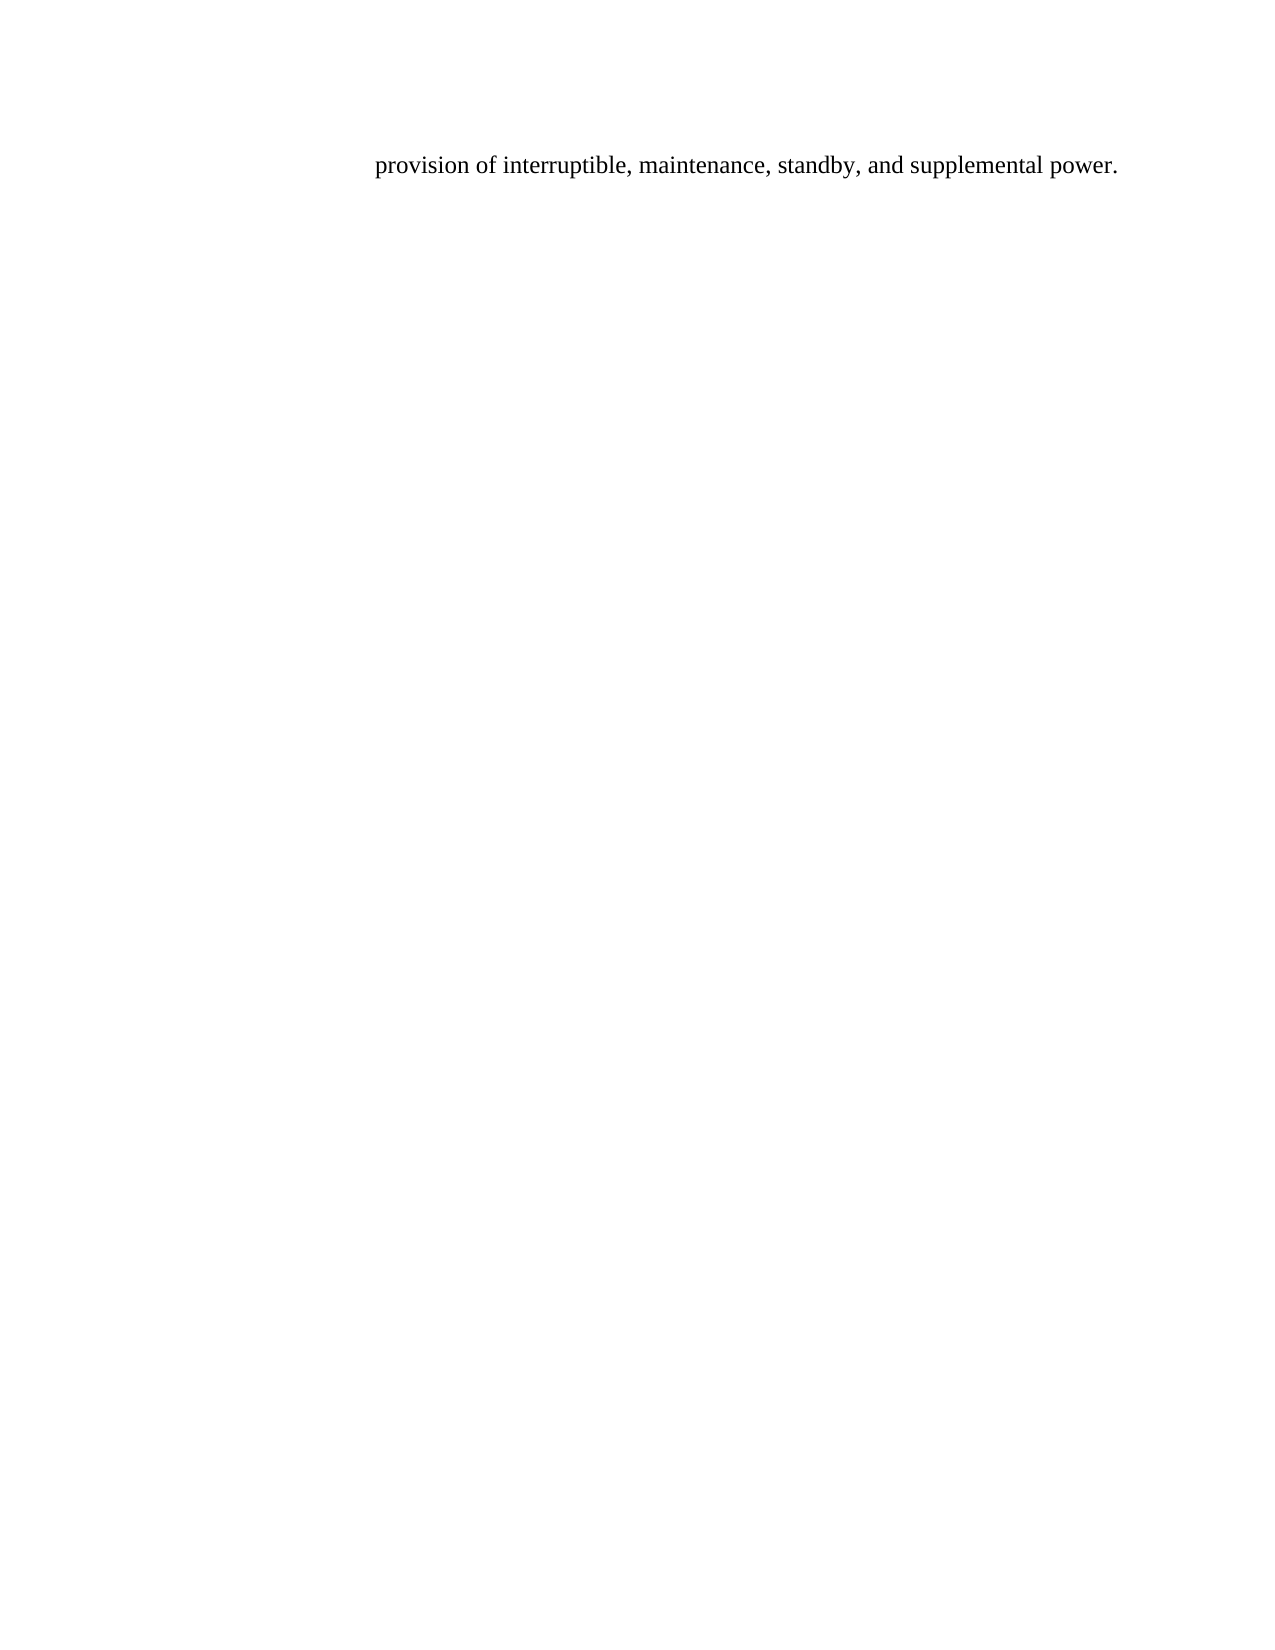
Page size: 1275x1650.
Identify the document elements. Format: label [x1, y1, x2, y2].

text [300, 150, 1125, 179]
